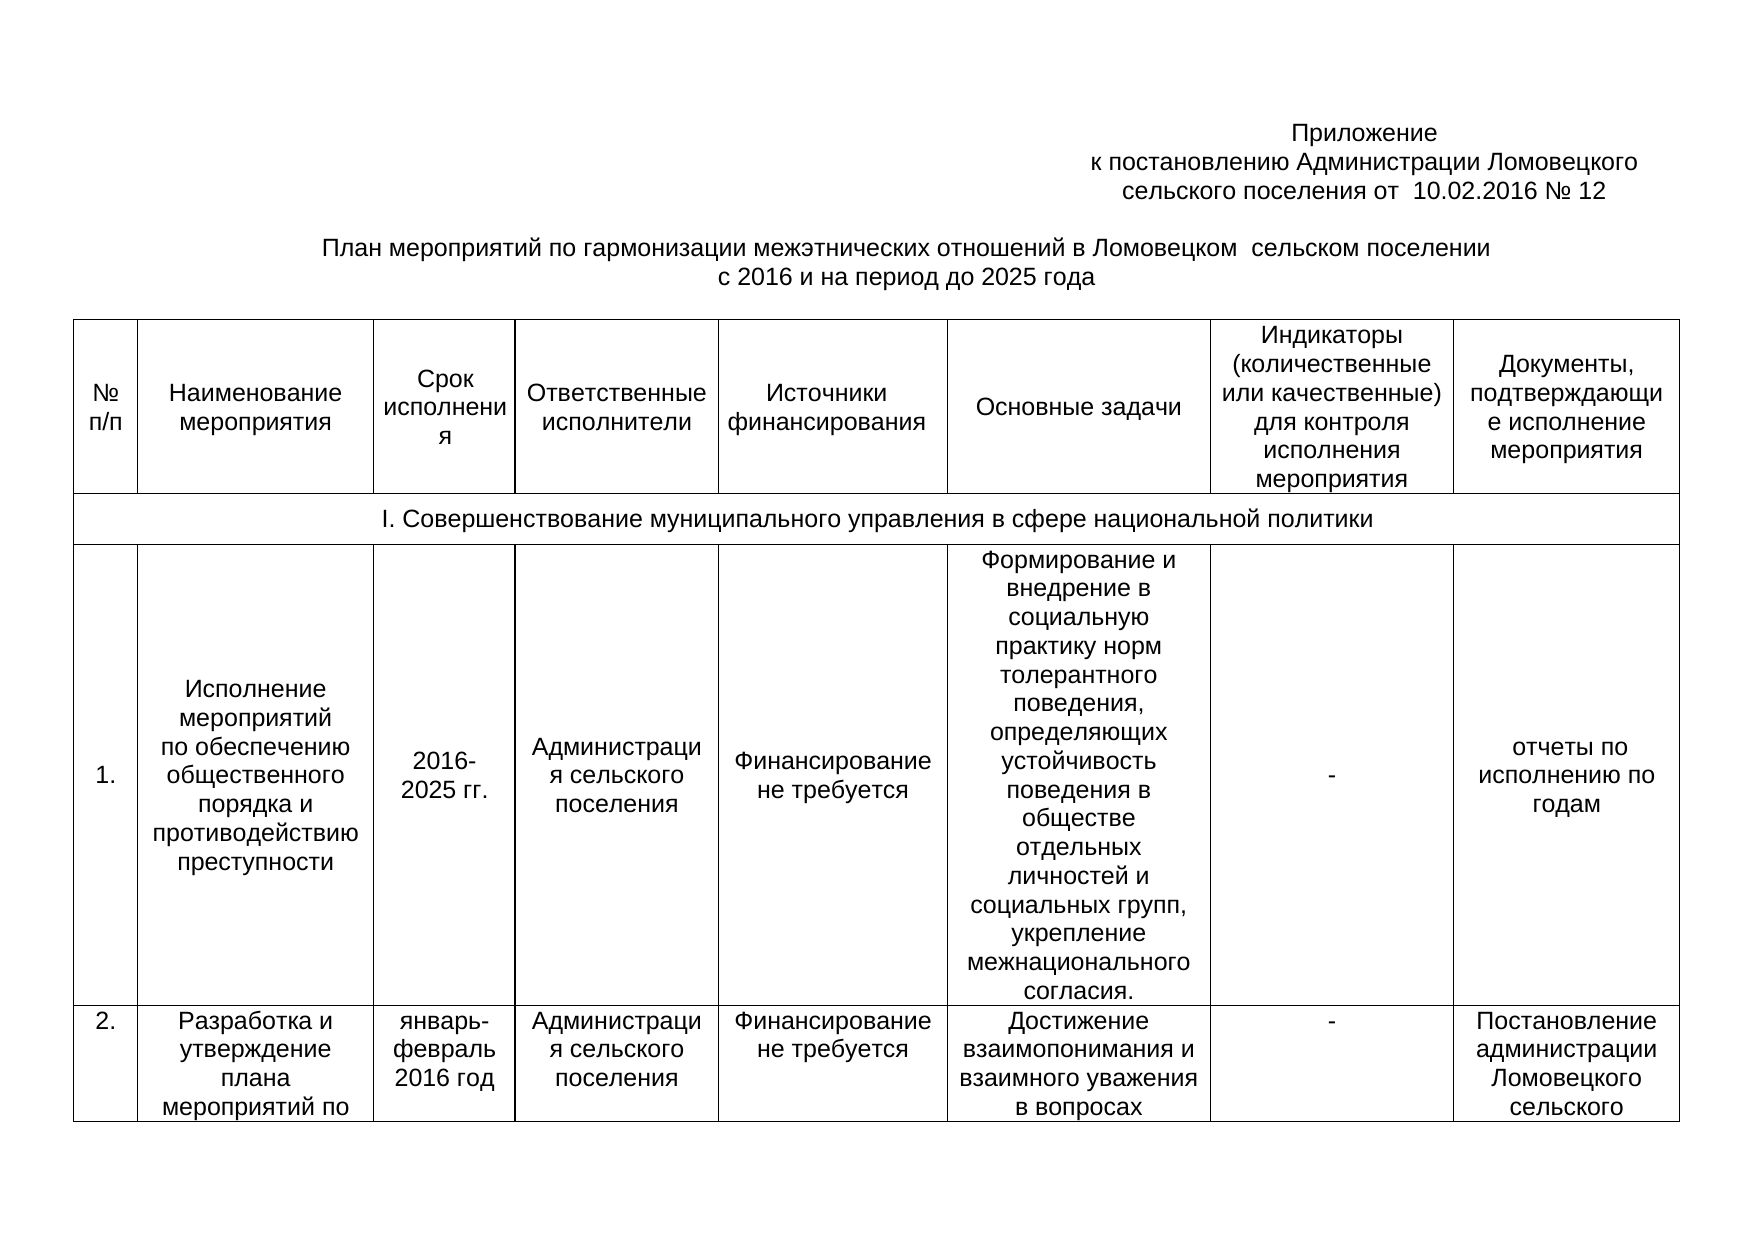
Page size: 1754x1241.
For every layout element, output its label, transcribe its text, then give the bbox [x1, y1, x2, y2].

table_cell 2. [74, 1006, 137, 1121]
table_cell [1454, 1006, 1679, 1121]
text к постановлению Администрации Ломовецкого сельского поселения от 10.02.2016 № 12 [1034, 147, 1695, 204]
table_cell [516, 1006, 718, 1121]
table_cell Формирование и внедрение в социальную практику норм толерантного поведения, определяющих устойчивость поведения в обществе отдельных личностей и социальных групп, укрепление межнационального согласия. [948, 545, 1210, 1005]
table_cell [719, 1006, 947, 1121]
table_header Индикаторы (количественные или качественные) для контроля исполнения мероприятия [1211, 320, 1453, 493]
table_cell отчеты по исполнению по годам [1454, 545, 1679, 1005]
table_header Наименование мероприятия [138, 320, 373, 493]
table_cell - [1211, 545, 1453, 1005]
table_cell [374, 1006, 514, 1121]
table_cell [138, 1006, 373, 1121]
text с 2016 и на период до 2025 года [118, 262, 1695, 291]
table_header Документы, подтверждающие исполнение мероприятия [1454, 320, 1679, 493]
table_cell I. Совершенствование муниципального управления в сфере национальной политики [74, 494, 1679, 544]
text Приложение [1034, 118, 1695, 147]
table_header Источники финансирования [719, 320, 947, 493]
table_cell Исполнение мероприятий по обеспечению общественного порядка и противодействию преступности [138, 545, 373, 1005]
table_header Основные задачи [948, 320, 1210, 493]
table_header № п/п [74, 320, 137, 493]
table_cell Финансирование не требуется [719, 545, 947, 1005]
text План мероприятий по гармонизации межэтнических отношений в Ломовецком сельском поселении [118, 233, 1695, 262]
table_cell - [1211, 1006, 1453, 1121]
table_header Срок исполнения [374, 320, 514, 493]
table_cell 2016-2025 гг. [374, 545, 514, 1005]
table_header Ответственные исполнители [516, 320, 718, 493]
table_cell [948, 1006, 1210, 1121]
table_cell 1. [74, 545, 137, 1005]
table_cell Администрация сельского поселения [516, 545, 718, 1005]
